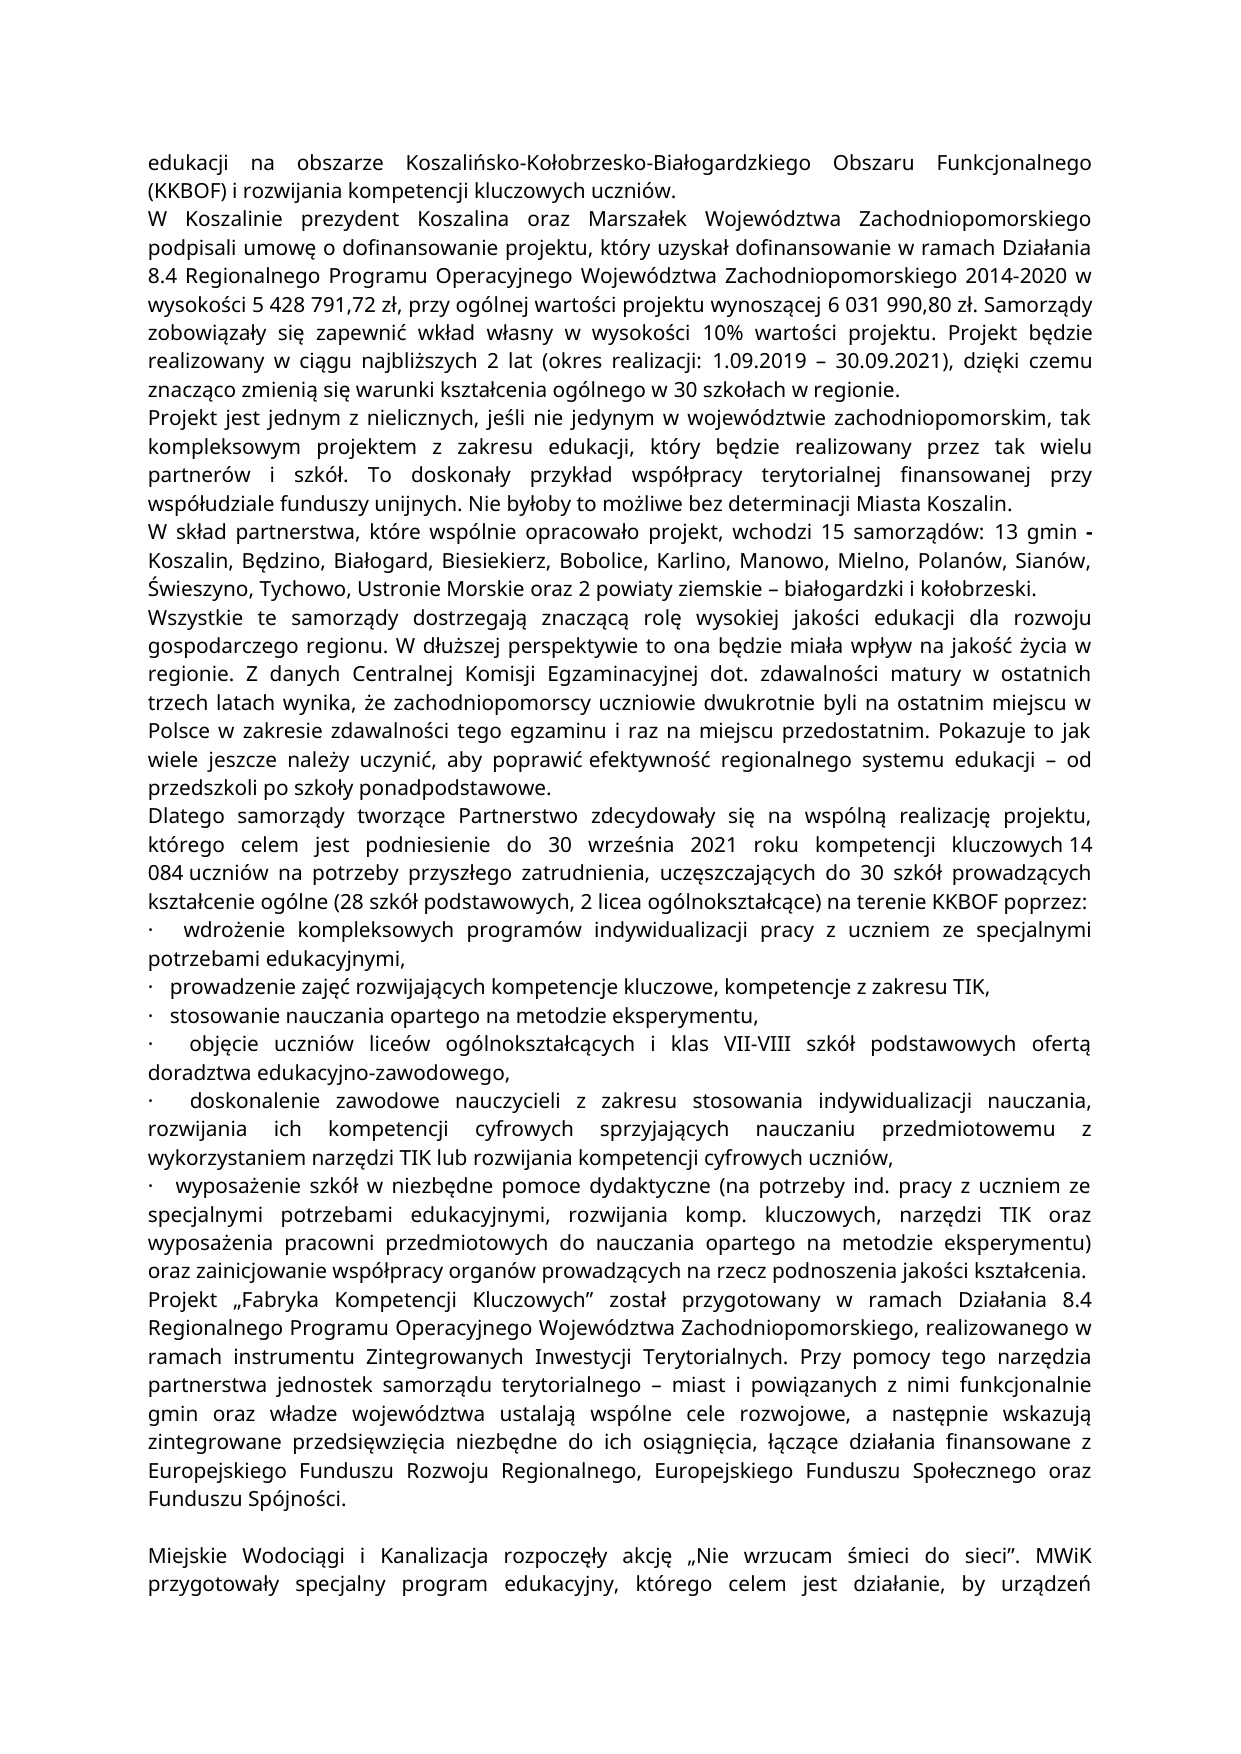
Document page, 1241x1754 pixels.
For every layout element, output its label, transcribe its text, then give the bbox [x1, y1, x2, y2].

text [148, 148, 1093, 204]
text W Koszalinie prezydent Koszalina oraz Marszałek Województwa Zachodniopomorskiego podpisali umowę o dofinansowanie projektu, który uzyskał dofinansowanie w ramach Działania 8.4 Regionalnego Programu Operacyjnego Województwa Zachodniopomorskiego 2014-2020 w wysokości 5 428 791,72 zł, przy ogólnej wartości projektu wynoszącej 6 031 990,80 zł. Samorządy zobowiązały się zapewnić wkład własny w wysokości 10% wartości projektu. Projekt będzie realizowany w ciągu najbliższych 2 lat (okres realizacji: 1.09.2019 – 30.09.2021), dzięki czemu znacząco zmienią się warunki kształcenia ogólnego w 30 szkołach w regionie. [148, 204, 1093, 403]
text · wyposażenie szkół w niezbędne pomoce dydaktyczne (na potrzeby ind. pracy z uczniem ze specjalnymi potrzebami edukacyjnymi, rozwijania komp. kluczowych, narzędzi TIK oraz wyposażenia pracowni przedmiotowych do nauczania opartego na metodzie eksperymentu) oraz zainicjowanie współpracy organów prowadzących na rzecz podnoszenia jakości kształcenia. [148, 1171, 1093, 1285]
text W skład partnerstwa, które wspólnie opracowało projekt, wchodzi 15 samorządów: 13 gmin - Koszalin, Będzino, Białogard, Biesiekierz, Bobolice, Karlino, Manowo, Mielno, Polanów, Sianów, Świeszyno, Tychowo, Ustronie Morskie oraz 2 powiaty ziemskie – białogardzki i kołobrzeski. [148, 517, 1093, 603]
text Dlatego samorządy tworzące Partnerstwo zdecydowały się na wspólną realizację projektu, którego celem jest podniesienie do 30 września 2021 roku kompetencji kluczowych 14 084 uczniów na potrzeby przyszłego zatrudnienia, uczęszczających do 30 szkół prowadzących kształcenie ogólne (28 szkół podstawowych, 2 licea ogólnokształcące) na terenie KKBOF poprzez: [148, 802, 1093, 915]
text Projekt jest jednym z nielicznych, jeśli nie jedynym w województwie zachodniopomorskim, tak kompleksowym projektem z zakresu edukacji, który będzie realizowany przez tak wielu partnerów i szkół. To doskonały przykład współpracy terytorialnej finansowanej przy współudziale funduszy unijnych. Nie byłoby to możliwe bez determinacji Miasta Koszalin. [148, 403, 1093, 517]
text · wdrożenie kompleksowych programów indywidualizacji pracy z uczniem ze specjalnymi potrzebami edukacyjnymi, [148, 915, 1093, 972]
text · doskonalenie zawodowe nauczycieli z zakresu stosowania indywidualizacji nauczania, rozwijania ich kompetencji cyfrowych sprzyjających nauczaniu przedmiotowemu z wykorzystaniem narzędzi TIK lub rozwijania kompetencji cyfrowych uczniów, [148, 1086, 1093, 1171]
text · stosowanie nauczania opartego na metodzie eksperymentu, [148, 1001, 1093, 1029]
text · prowadzenie zajęć rozwijających kompetencje kluczowe, kompetencje z zakresu TIK, [148, 972, 1093, 1001]
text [148, 1541, 1093, 1598]
text Projekt „Fabryka Kompetencji Kluczowych” został przygotowany w ramach Działania 8.4 Regionalnego Programu Operacyjnego Województwa Zachodniopomorskiego, realizowanego w ramach instrumentu Zintegrowanych Inwestycji Terytorialnych. Przy pomocy tego narzędzia partnerstwa jednostek samorządu terytorialnego – miast i powiązanych z nimi funkcjonalnie gmin oraz władze województwa ustalają wspólne cele rozwojowe, a następnie wskazują zintegrowane przedsięwzięcia niezbędne do ich osiągnięcia, łączące działania finansowane z Europejskiego Funduszu Rozwoju Regionalnego, Europejskiego Funduszu Społecznego oraz Funduszu Spójności. [148, 1285, 1093, 1513]
text Wszystkie te samorządy dostrzegają znaczącą rolę wysokiej jakości edukacji dla rozwoju gospodarczego regionu. W dłuższej perspektywie to ona będzie miała wpływ na jakość życia w regionie. Z danych Centralnej Komisji Egzaminacyjnej dot. zdawalności matury w ostatnich trzech latach wynika, że zachodniopomorscy uczniowie dwukrotnie byli na ostatnim miejscu w Polsce w zakresie zdawalności tego egzaminu i raz na miejscu przedostatnim. Pokazuje to jak wiele jeszcze należy uczynić, aby poprawić efektywność regionalnego systemu edukacji – od przedszkoli po szkoły ponadpodstawowe. [148, 603, 1093, 802]
text · objęcie uczniów liceów ogólnokształcących i klas VII-VIII szkół podstawowych ofertą doradztwa edukacyjno-zawodowego, [148, 1029, 1093, 1086]
